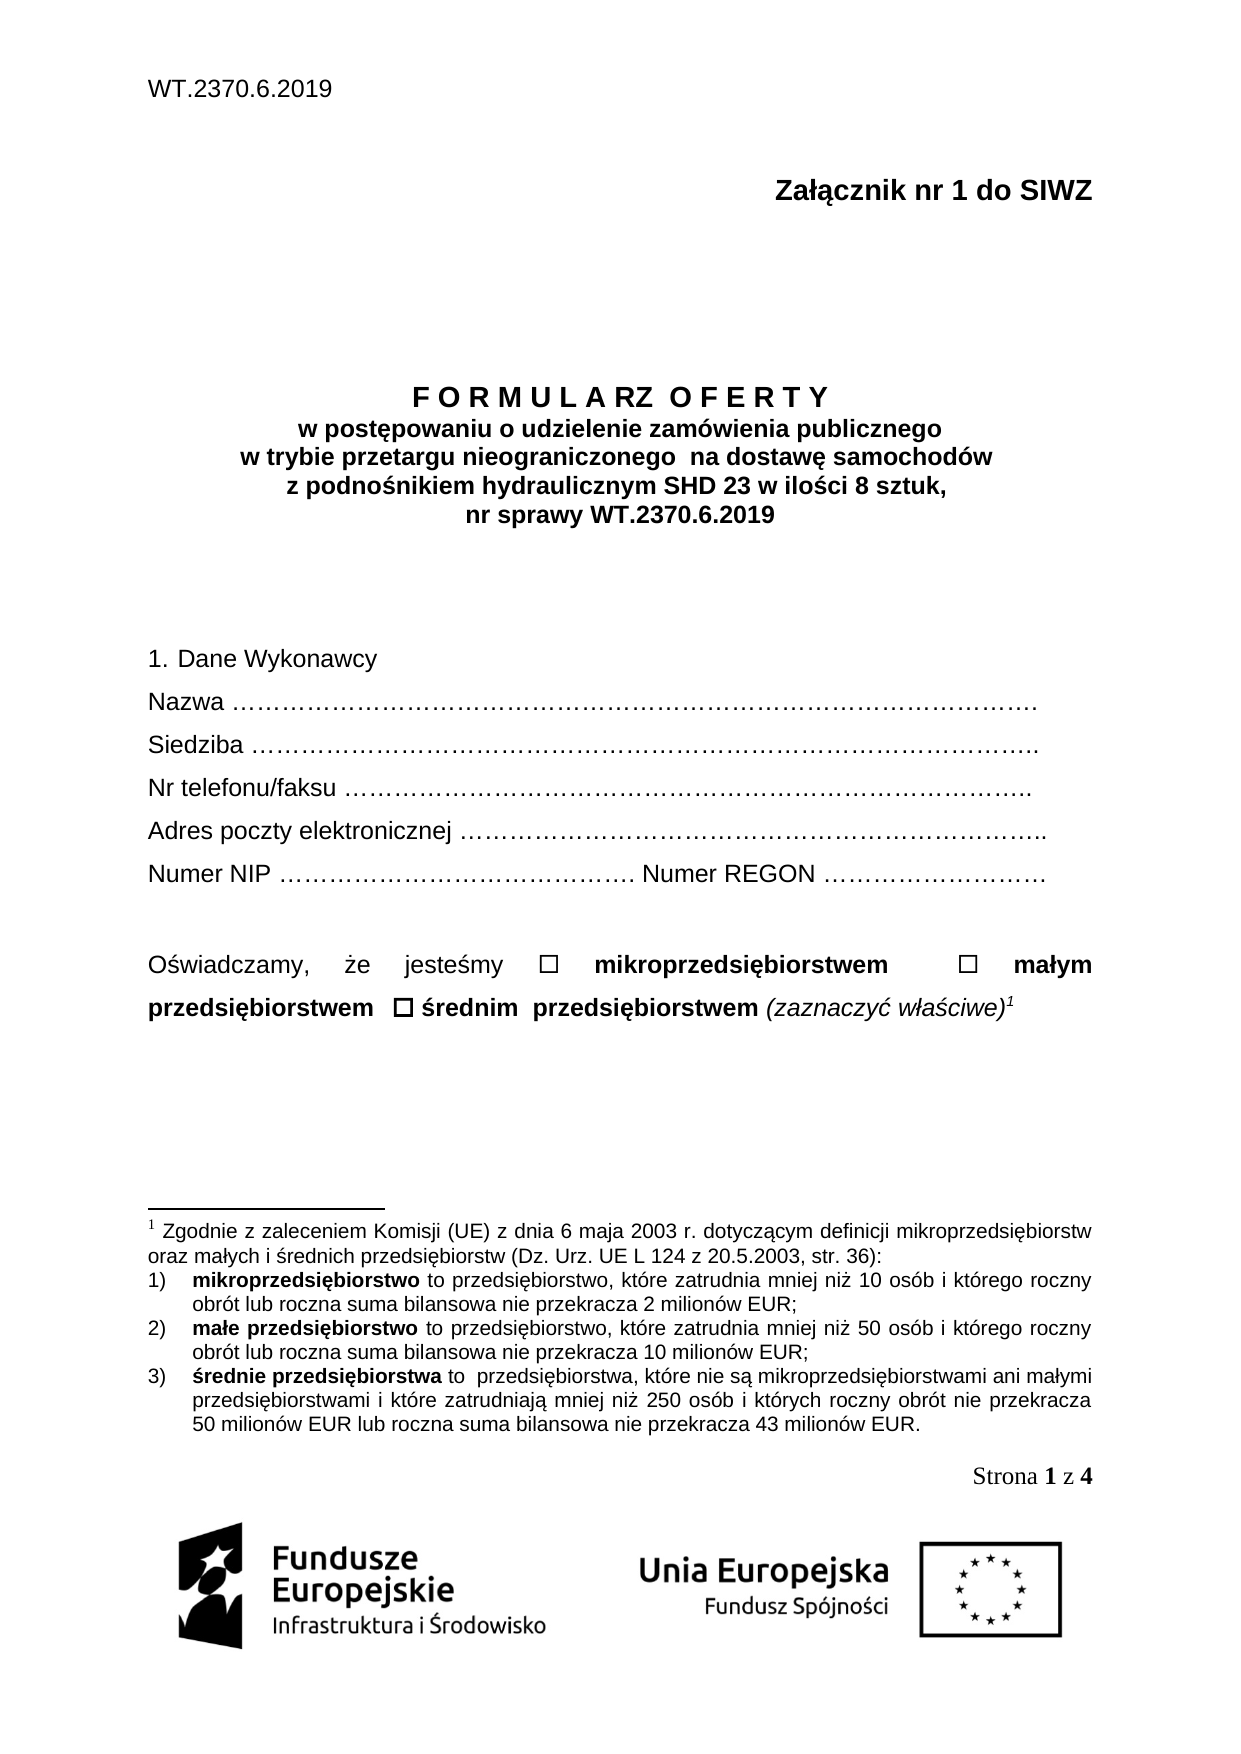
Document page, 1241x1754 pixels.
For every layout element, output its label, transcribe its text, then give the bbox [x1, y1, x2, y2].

subtitle Załącznik nr 1 do SIWZ [148, 173, 1093, 206]
text w trybie przetargu nieograniczonego na dostawę samochodów z podnośnikiem hydraulicznym SHD 23 w ilości 8 sztuk, nr sprawy WT.2370.6.2019 [148, 442, 1093, 529]
text Nr telefonu/faksu ……………………………………………………………………….. [148, 773, 1093, 802]
text Siedziba ………………………………………………………………………………….. [148, 730, 1093, 759]
text F O R M U L A RZ O F E R T Y [148, 380, 1093, 414]
text Numer NIP ……………………………………. Numer REGON ……………………… [148, 859, 1093, 888]
text w postępowaniu o udzielenie zamówienia publicznego [148, 414, 1093, 442]
text Oświadczamy, że jesteśmy mikroprzedsiębiorstwem małym przedsiębiorstwem średnim przedsiębiorstwem (zaznaczyć właściwe) [148, 950, 1093, 1022]
text Nazwa ……………………………………………………………………………………. [148, 687, 1093, 716]
text Adres poczty elektronicznej …………………………………………………………….. [148, 816, 1093, 845]
picture [147, 1490, 1093, 1681]
list Dane Wykonawcy [148, 644, 1093, 672]
